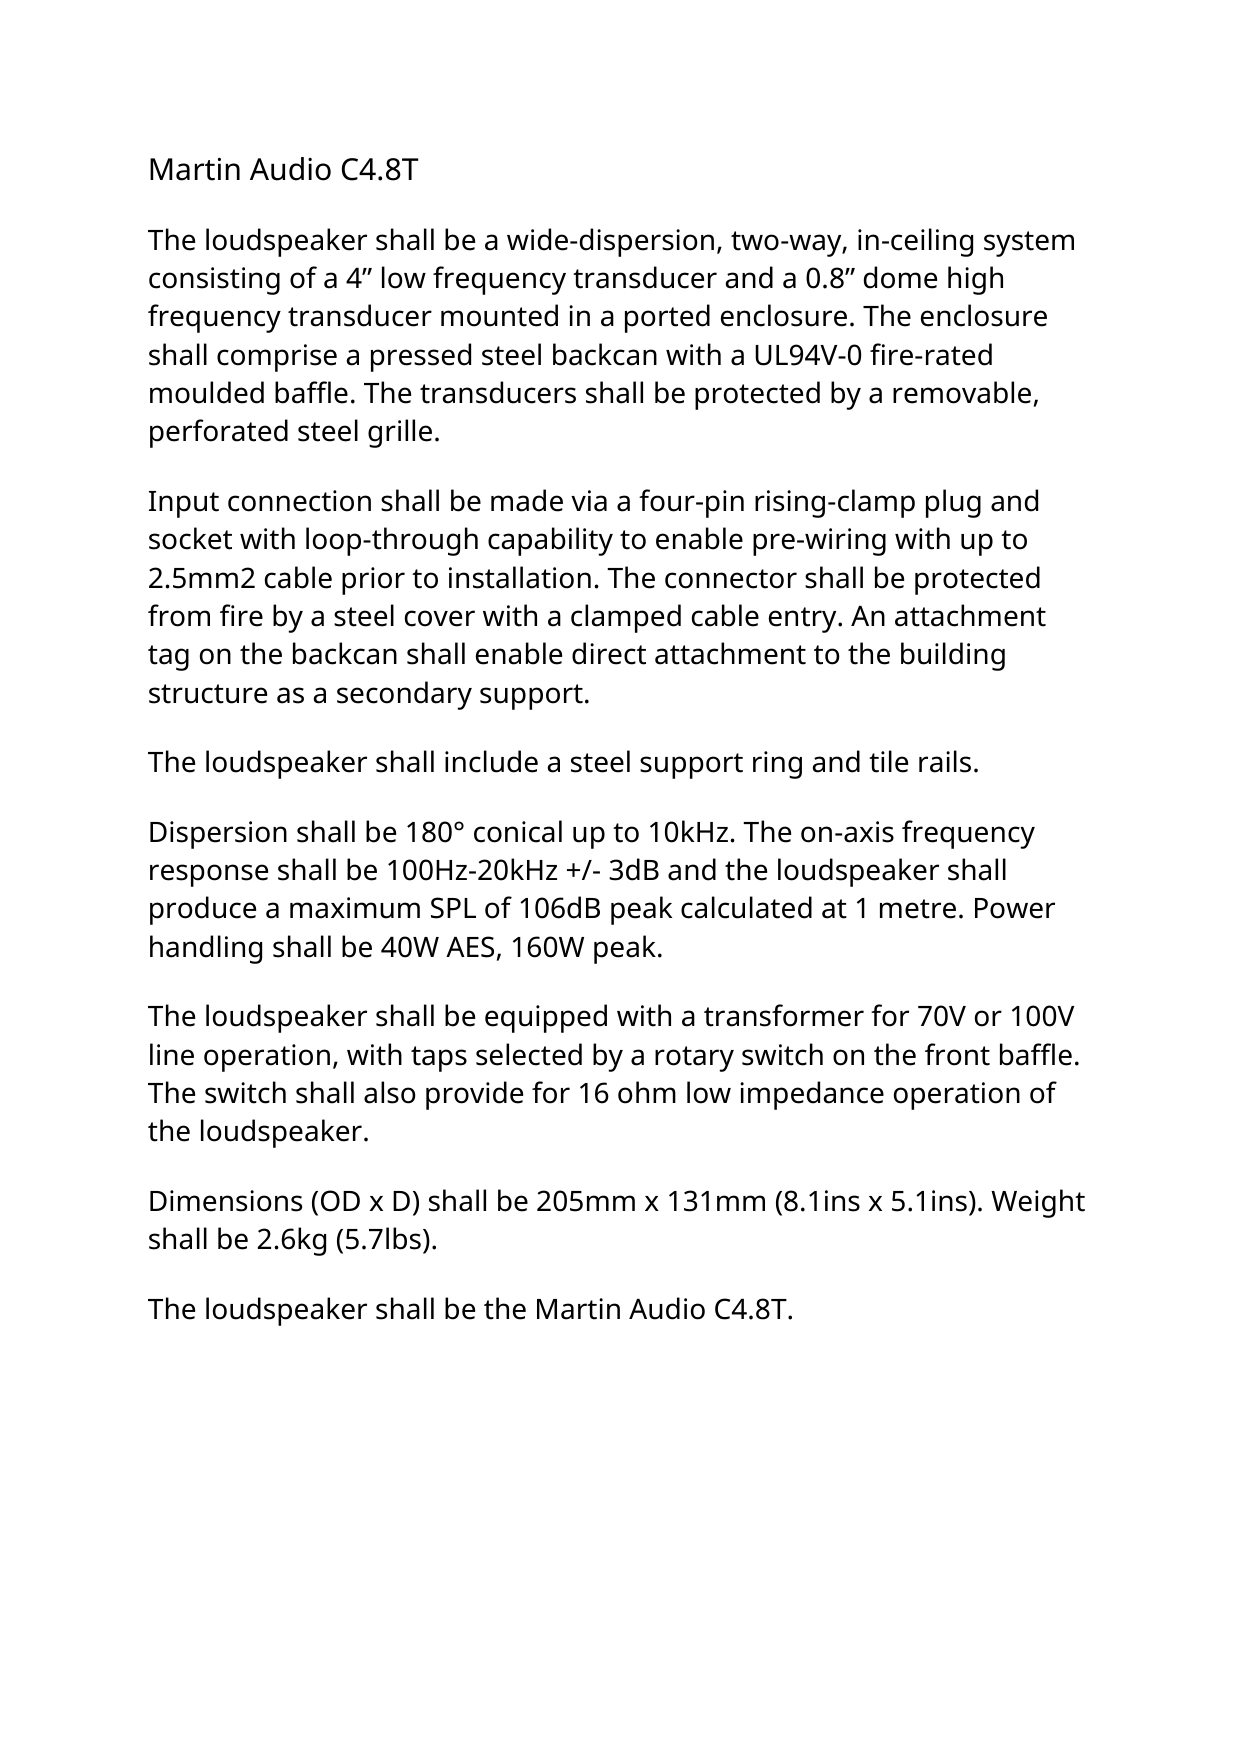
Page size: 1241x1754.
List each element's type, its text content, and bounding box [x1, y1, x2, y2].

text The loudspeaker shall be equipped with a transformer for 70V or 100V line operation, with taps selected by a rotary switch on the front baffle. The switch shall also provide for 16 ohm low impedance operation of the loudspeaker. [148, 997, 1093, 1150]
text The loudspeaker shall be a wide-dispersion, two-way, in-ceiling system consisting of a 4” low frequency transducer and a 0.8” dome high frequency transducer mounted in a ported enclosure. The enclosure shall comprise a pressed steel backcan with a UL94V-0 fire-rated moulded baffle. The transducers shall be protected by a removable, perforated steel grille. [148, 220, 1093, 450]
text The loudspeaker shall include a steel support ring and tile rails. [148, 742, 1093, 781]
subtitle Martin Audio C4.8T [148, 148, 1093, 189]
text The loudspeaker shall be the Martin Audio C4.8T. [148, 1289, 1093, 1327]
text Input connection shall be made via a four-pin rising-clamp plug and socket with loop-through capability to enable pre-wiring with up to 2.5mm2 cable prior to installation. The connector shall be protected from fire by a steel cover with a clamped cable entry. An attachment tag on the backcan shall enable direct attachment to the building structure as a secondary support. [148, 481, 1093, 711]
text Dimensions (OD x D) shall be 205mm x 131mm (8.1ins x 5.1ins). Weight shall be 2.6kg (5.7lbs). [148, 1181, 1093, 1258]
text Dispersion shall be 180° conical up to 10kHz. The on-axis frequency response shall be 100Hz-20kHz +/- 3dB and the loudspeaker shall produce a maximum SPL of 106dB peak calculated at 1 metre. Power handling shall be 40W AES, 160W peak. [148, 812, 1093, 965]
